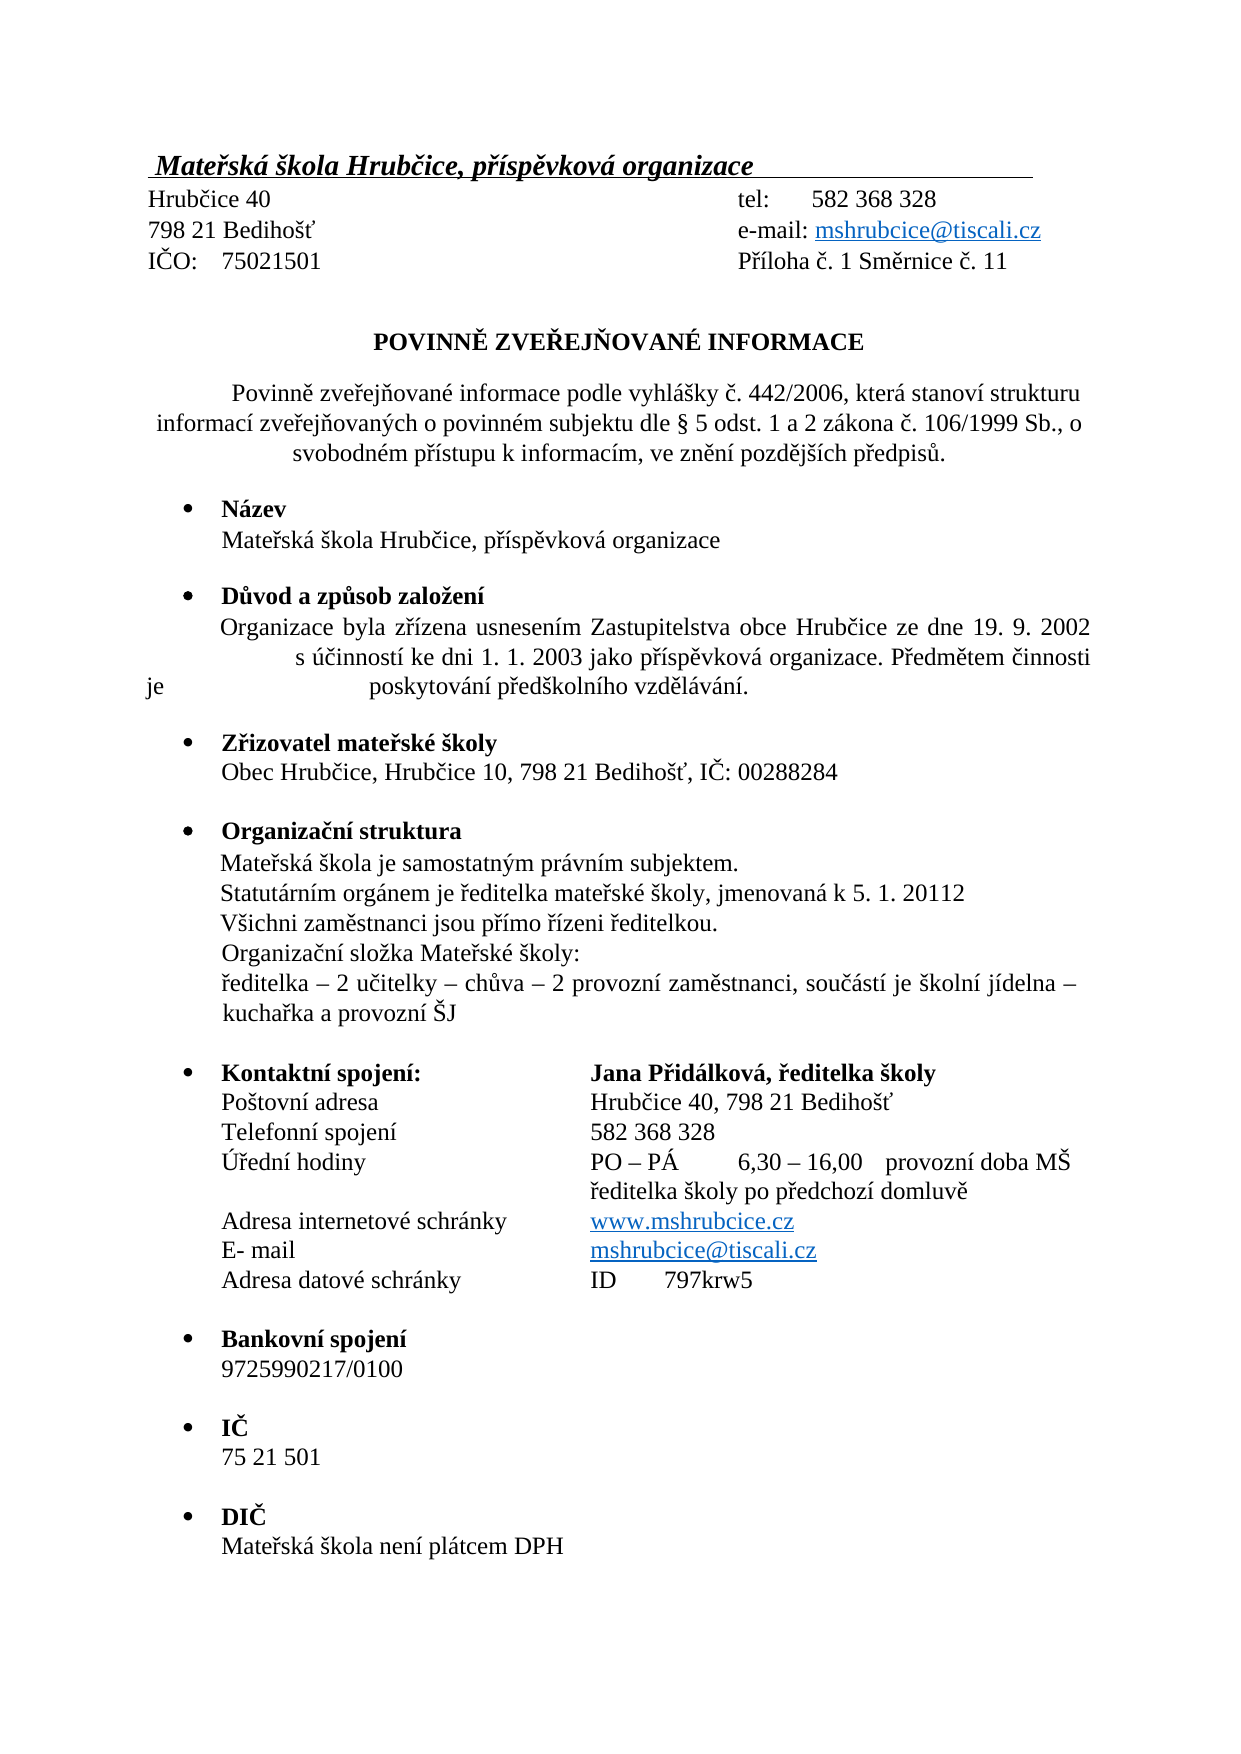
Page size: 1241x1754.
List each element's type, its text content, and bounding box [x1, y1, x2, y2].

text Statutárním orgánem je ředitelka mateřské školy, jmenovaná k 5. 1. 20112 [146, 878, 1092, 906]
list Bankovní spojení [183, 1324, 1078, 1353]
list Zřizovatel mateřské školy [183, 728, 1092, 756]
list Úřední hodiny PO – PÁ 6,30 – 16,00 provozní doba MŠ [221, 1147, 1078, 1175]
text Organizační složka Mateřské školy: [221, 938, 1078, 967]
list IČ [183, 1413, 1078, 1442]
text Organizace byla zřízena usnesením Zastupitelstva obce Hrubčice ze dne 19. 9. 2002 s účinností ke dni 1. 1. 2003 jako příspěvková organizace. Předmětem činnosti je poskytování předškolního vzdělávání. [146, 612, 1092, 700]
text Mateřská škola Hrubčice, příspěvková organizace [221, 525, 1092, 554]
list Mateřská škola není plátcem DPH [221, 1531, 1078, 1560]
text Hrubčice 40 tel: 582 368 328 [148, 184, 1093, 212]
list 75 21 501 [221, 1442, 1078, 1471]
text Mateřská škola Hrubčice, příspěvková organizace [148, 148, 1093, 181]
text POVINNĚ ZVEŘEJŇOVANÉ INFORMACE [148, 327, 1090, 356]
list Důvod a způsob založení [183, 581, 1093, 610]
text Všichni zaměstnanci jsou přímo řízeni ředitelkou. [146, 908, 1092, 937]
list Adresa internetové schránky www.mshrubcice.cz [221, 1206, 1078, 1234]
text ředitelka – 2 učitelky – chůva – 2 provozní zaměstnanci, součástí je školní jídelna – kuchařka a provozní ŠJ [221, 968, 1078, 1026]
list E- mail mshrubcice@tiscali.cz [221, 1235, 1078, 1264]
list 9725990217/0100 [221, 1354, 1078, 1382]
list Název [183, 494, 1093, 523]
text Povinně zveřejňované informace podle vyhlášky č. 442/2006, která stanoví strukturu informací zveřejňovaných o povinném subjektu dle § 5 odst. 1 a 2 zákona č. 106/1999 Sb., o svobodném přístupu k informacím, ve znění pozdějších předpisů. [146, 378, 1092, 466]
list Telefonní spojení 582 368 328 [221, 1117, 1078, 1146]
text Mateřská škola je samostatným právním subjektem. [146, 848, 1092, 876]
text IČO: 75021501 Příloha č. 1 Směrnice č. 11 [148, 246, 1093, 274]
list Poštovní adresa Hrubčice 40, 798 21 Bedihošť [221, 1087, 1078, 1116]
list Obec Hrubčice, Hrubčice 10, 798 21 Bedihošť, IČ: 00288284 [221, 757, 1092, 786]
list Kontaktní spojení: Jana Přidálková, ředitelka školy [183, 1058, 1078, 1087]
list Organizační struktura [183, 816, 1093, 845]
list DIČ [183, 1502, 1078, 1530]
text 798 21 Bedihošť e-mail: mshrubcice@tiscali.cz [148, 215, 1093, 243]
list ředitelka školy po předchozí domluvě [221, 1176, 1078, 1205]
list Adresa datové schránky ID 797krw5 [221, 1265, 1078, 1294]
